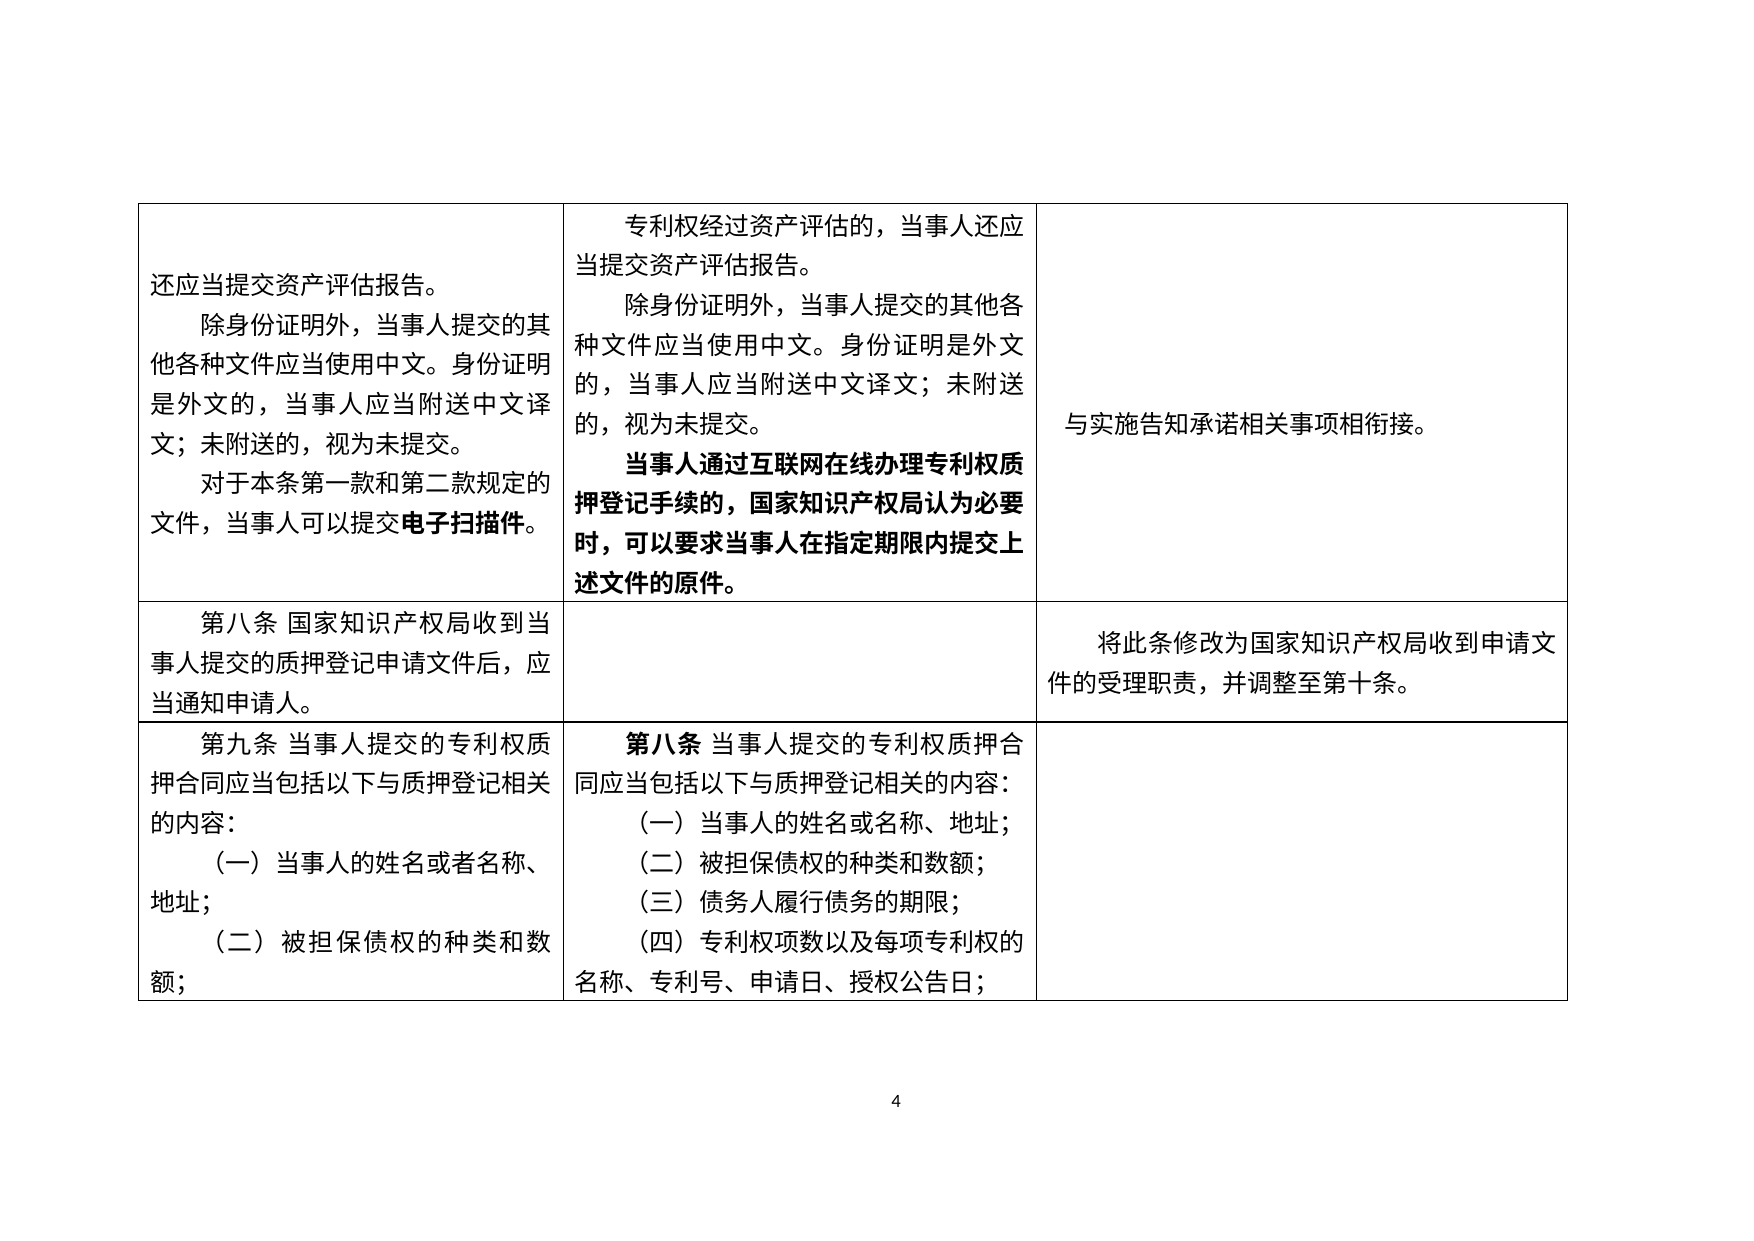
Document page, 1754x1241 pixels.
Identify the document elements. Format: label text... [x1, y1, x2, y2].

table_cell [139, 723, 563, 1000]
table_cell 与实施告知承诺相关事项相衔接。 [1037, 204, 1567, 601]
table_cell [564, 204, 1036, 601]
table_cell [139, 204, 563, 601]
table_cell 第八条 国家知识产权局收到当事人提交的质押登记申请文件后，应当通知申请人。 [139, 602, 563, 721]
table_cell 将此条修改为国家知识产权局收到申请文件的受理职责，并调整至第十条。 [1037, 602, 1567, 721]
table_cell [1037, 723, 1567, 1000]
table_cell [564, 602, 1036, 721]
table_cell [564, 723, 1036, 1000]
